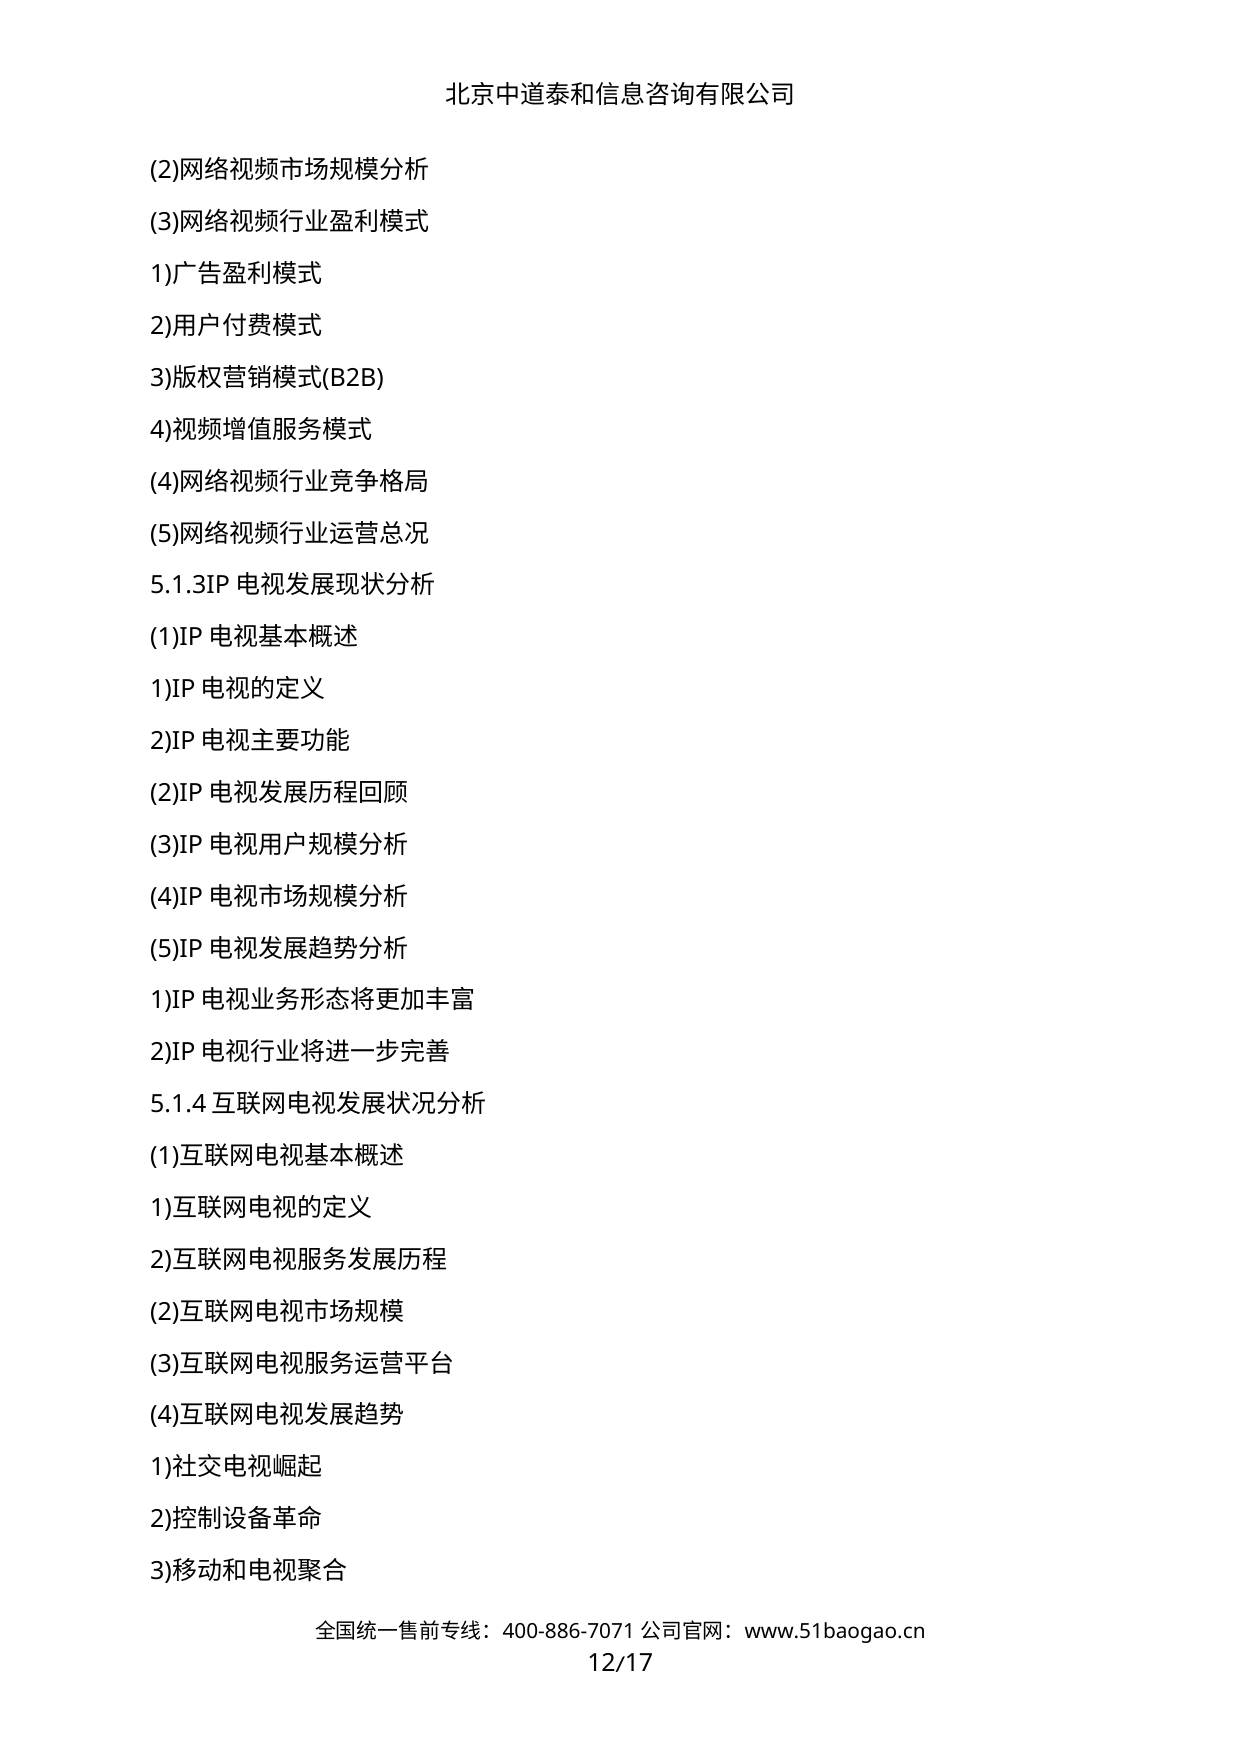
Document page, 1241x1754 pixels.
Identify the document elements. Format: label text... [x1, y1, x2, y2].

text 2)IP电视主要功能 [150, 721, 1090, 757]
text 5.1.4互联网电视发展状况分析 [150, 1084, 1090, 1120]
text (2)IP电视发展历程回顾 [150, 772, 1090, 809]
text 1)IP电视业务形态将更加丰富 [150, 980, 1090, 1016]
text 2)IP电视行业将进一步完善 [150, 1032, 1090, 1068]
text 4)视频增值服务模式 [150, 409, 1090, 446]
text 1)互联网电视的定义 [150, 1187, 1090, 1224]
text (4)互联网电视发展趋势 [150, 1395, 1090, 1431]
text (3)IP电视用户规模分析 [150, 824, 1090, 861]
text 1)社交电视崛起 [150, 1447, 1090, 1483]
text 2)用户付费模式 [150, 306, 1090, 342]
text (2)互联网电视市场规模 [150, 1291, 1090, 1327]
text (3)网络视频行业盈利模式 [150, 202, 1090, 238]
text (2)网络视频市场规模分析 [150, 150, 1090, 186]
text (5)网络视频行业运营总况 [150, 513, 1090, 549]
text (4)IP电视市场规模分析 [150, 876, 1090, 912]
text (5)IP电视发展趋势分析 [150, 928, 1090, 964]
text 1)IP电视的定义 [150, 669, 1090, 705]
text (1)互联网电视基本概述 [150, 1136, 1090, 1172]
text 2)互联网电视服务发展历程 [150, 1239, 1090, 1276]
text 5.1.3IP电视发展现状分析 [150, 565, 1090, 601]
text (4)网络视频行业竞争格局 [150, 461, 1090, 497]
text 1)广告盈利模式 [150, 254, 1090, 290]
text 3)移动和电视聚合 [150, 1551, 1090, 1587]
text 3)版权营销模式(B2B) [150, 357, 1090, 394]
text (3)互联网电视服务运营平台 [150, 1343, 1090, 1379]
text 2)控制设备革命 [150, 1499, 1090, 1535]
text (1)IP电视基本概述 [150, 617, 1090, 653]
